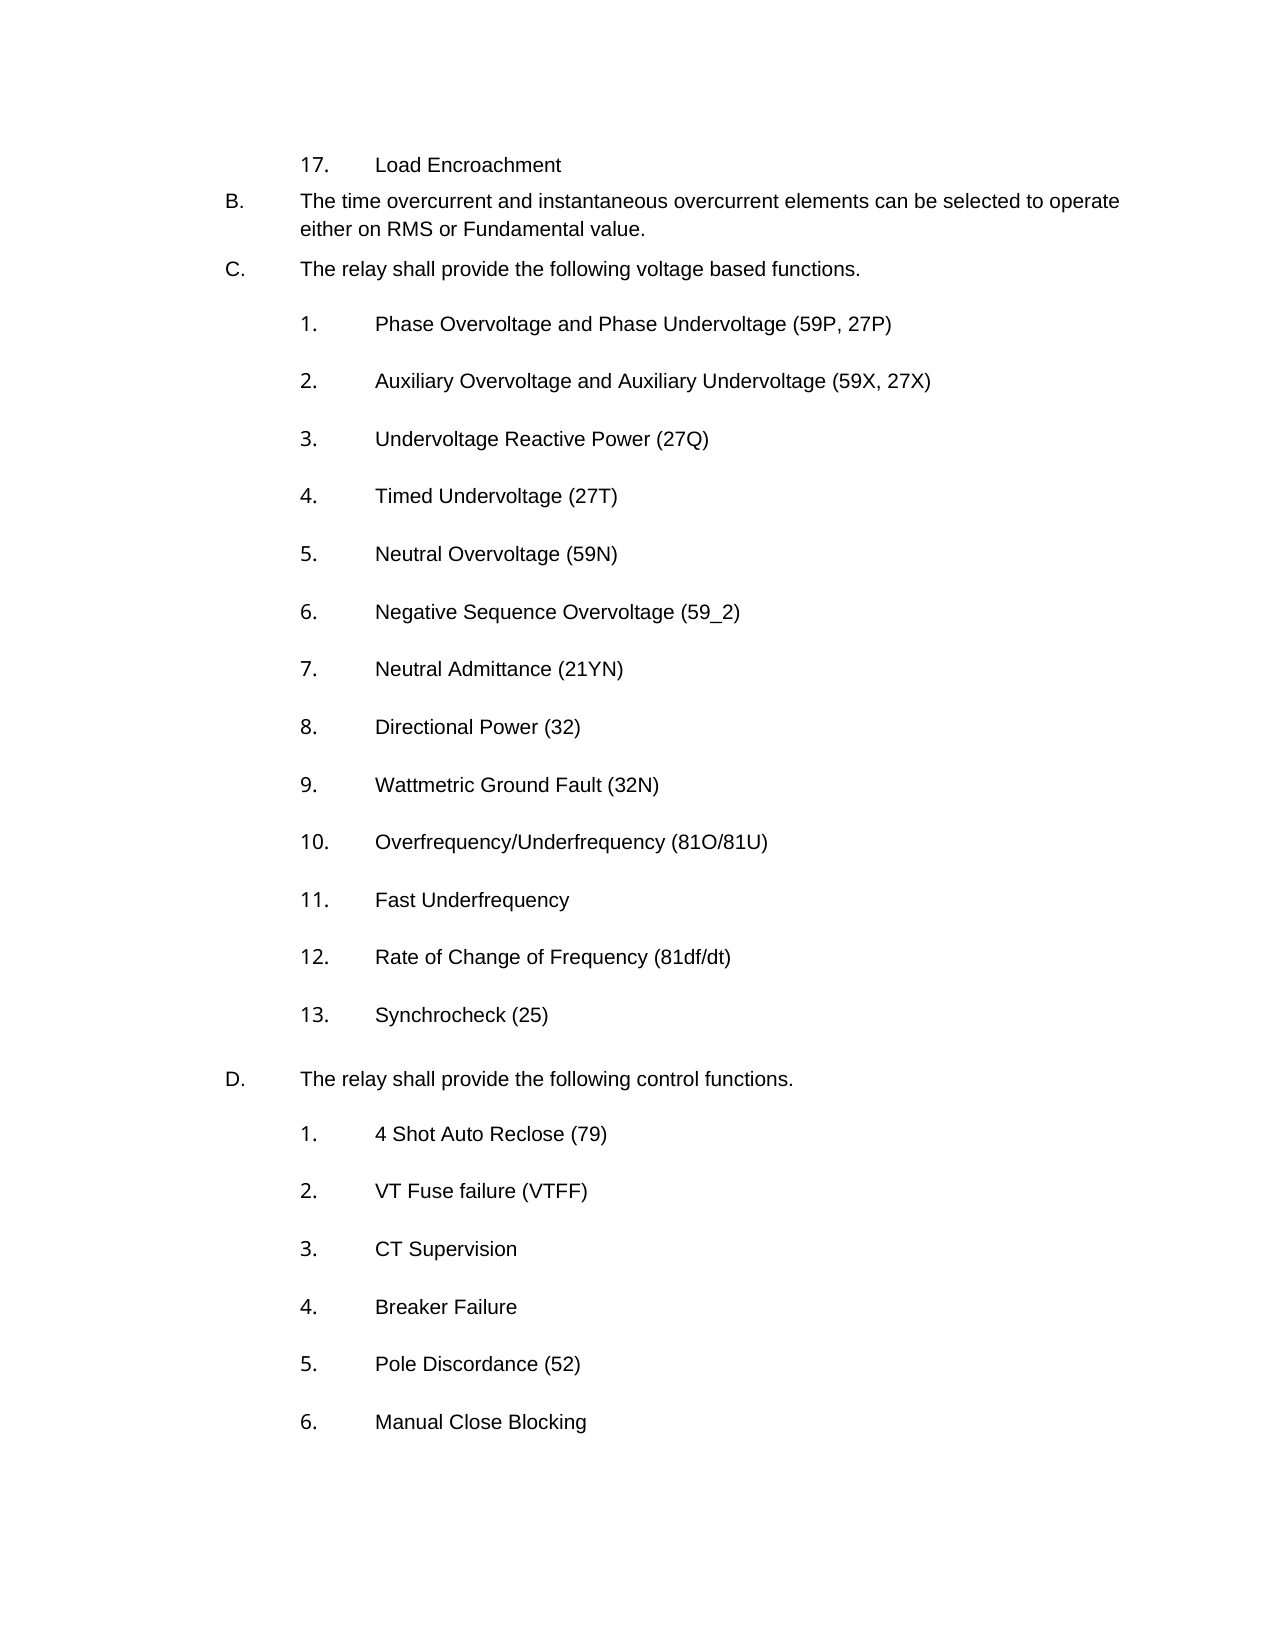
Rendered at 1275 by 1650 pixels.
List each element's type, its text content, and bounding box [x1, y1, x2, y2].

subtitle Negative Sequence Overvoltage (59_2) [300, 597, 1125, 625]
subtitle Neutral Admittance (21YN) [300, 654, 1125, 683]
subtitle The time overcurrent and instantaneous overcurrent elements can be selected to operate either on RMS or Fundamental value. [225, 189, 1125, 240]
subtitle Overfrequency/Underfrequency (81O/81U) [300, 827, 1125, 856]
subtitle Directional Power (32) [300, 712, 1125, 741]
subtitle The relay shall provide the following voltage based functions. [225, 256, 1125, 280]
subtitle The relay shall provide the following control functions. [225, 1066, 1125, 1090]
subtitle Timed Undervoltage (27T) [300, 482, 1125, 510]
subtitle Fast Underfrequency [300, 885, 1125, 913]
subtitle Pole Discordance (52) [300, 1349, 1125, 1378]
subtitle Load Encroachment [300, 150, 1125, 178]
subtitle VT Fuse failure (VTFF) [300, 1177, 1125, 1205]
subtitle Auxiliary Overvoltage and Auxiliary Undervoltage (59X, 27X) [300, 366, 1125, 395]
subtitle Rate of Change of Frequency (81df/dt) [300, 942, 1125, 971]
subtitle Undervoltage Reactive Power (27Q) [300, 424, 1125, 452]
subtitle Synchrocheck (25) [300, 1000, 1125, 1028]
subtitle Manual Close Blocking [300, 1407, 1125, 1435]
subtitle Breaker Failure [300, 1292, 1125, 1320]
subtitle Phase Overvoltage and Phase Undervoltage (59P, 27P) [300, 309, 1125, 337]
subtitle CT Supervision [300, 1234, 1125, 1263]
subtitle 4 Shot Auto Reclose (79) [300, 1119, 1125, 1147]
subtitle Neutral Overvoltage (59N) [300, 539, 1125, 568]
subtitle Wattmetric Ground Fault (32N) [300, 770, 1125, 798]
